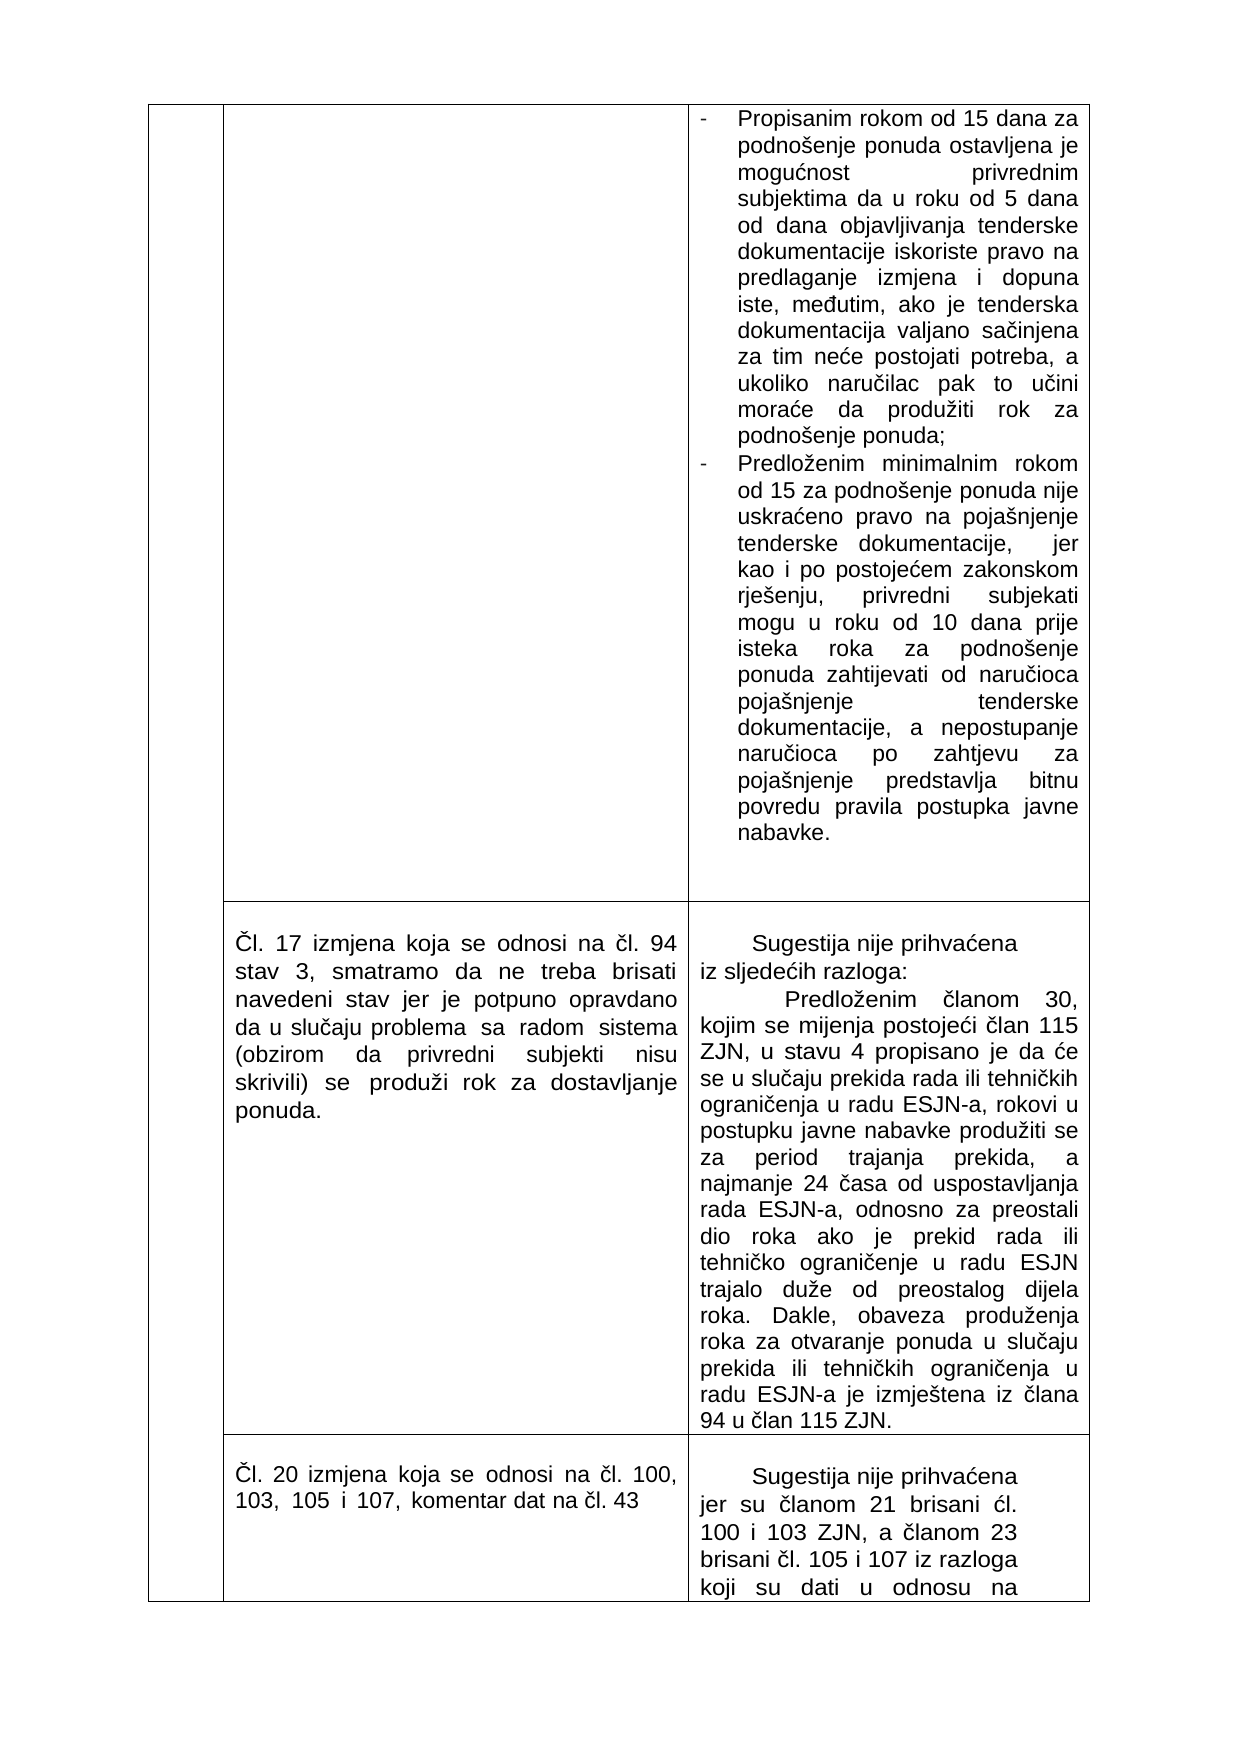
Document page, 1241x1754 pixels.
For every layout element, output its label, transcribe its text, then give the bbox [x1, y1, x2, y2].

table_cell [689, 105, 1089, 901]
table_cell Čl. 17 izmjena koja se odnosi na čl. 94 stav 3, smatramo da ne treba brisati navedeni stav jer je potpuno opravdano da u slučaju problema sa radom sistema (obzirom da privredni subjekti nisu skrivili) se produži rok za dostavljanje ponuda. [224, 902, 688, 1434]
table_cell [224, 1435, 688, 1601]
table_cell Sugestija nije prihvaćena iz sljedećih razloga: Predloženim članom 30, kojim se mijenja postojeći član 115 ZJN, u stavu 4 propisano je da će se u slučaju prekida rada ili tehničkih ograničenja u radu ESJN-a, rokovi u postupku javne nabavke produžiti se za period trajanja prekida, a najmanje 24 časa od uspostavljanja rada ESJN-a, odnosno za preostali dio roka ako je prekid rada ili tehničko ograničenje u radu ESJN trajalo duže od preostalog dijela roka. Dakle, obaveza produženja roka za otvaranje ponuda u slučaju prekida ili tehničkih ograničenja u radu ESJN-a je izmještena iz člana 94 u član 115 ZJN. [689, 902, 1089, 1434]
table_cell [689, 1435, 1089, 1601]
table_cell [224, 105, 688, 901]
